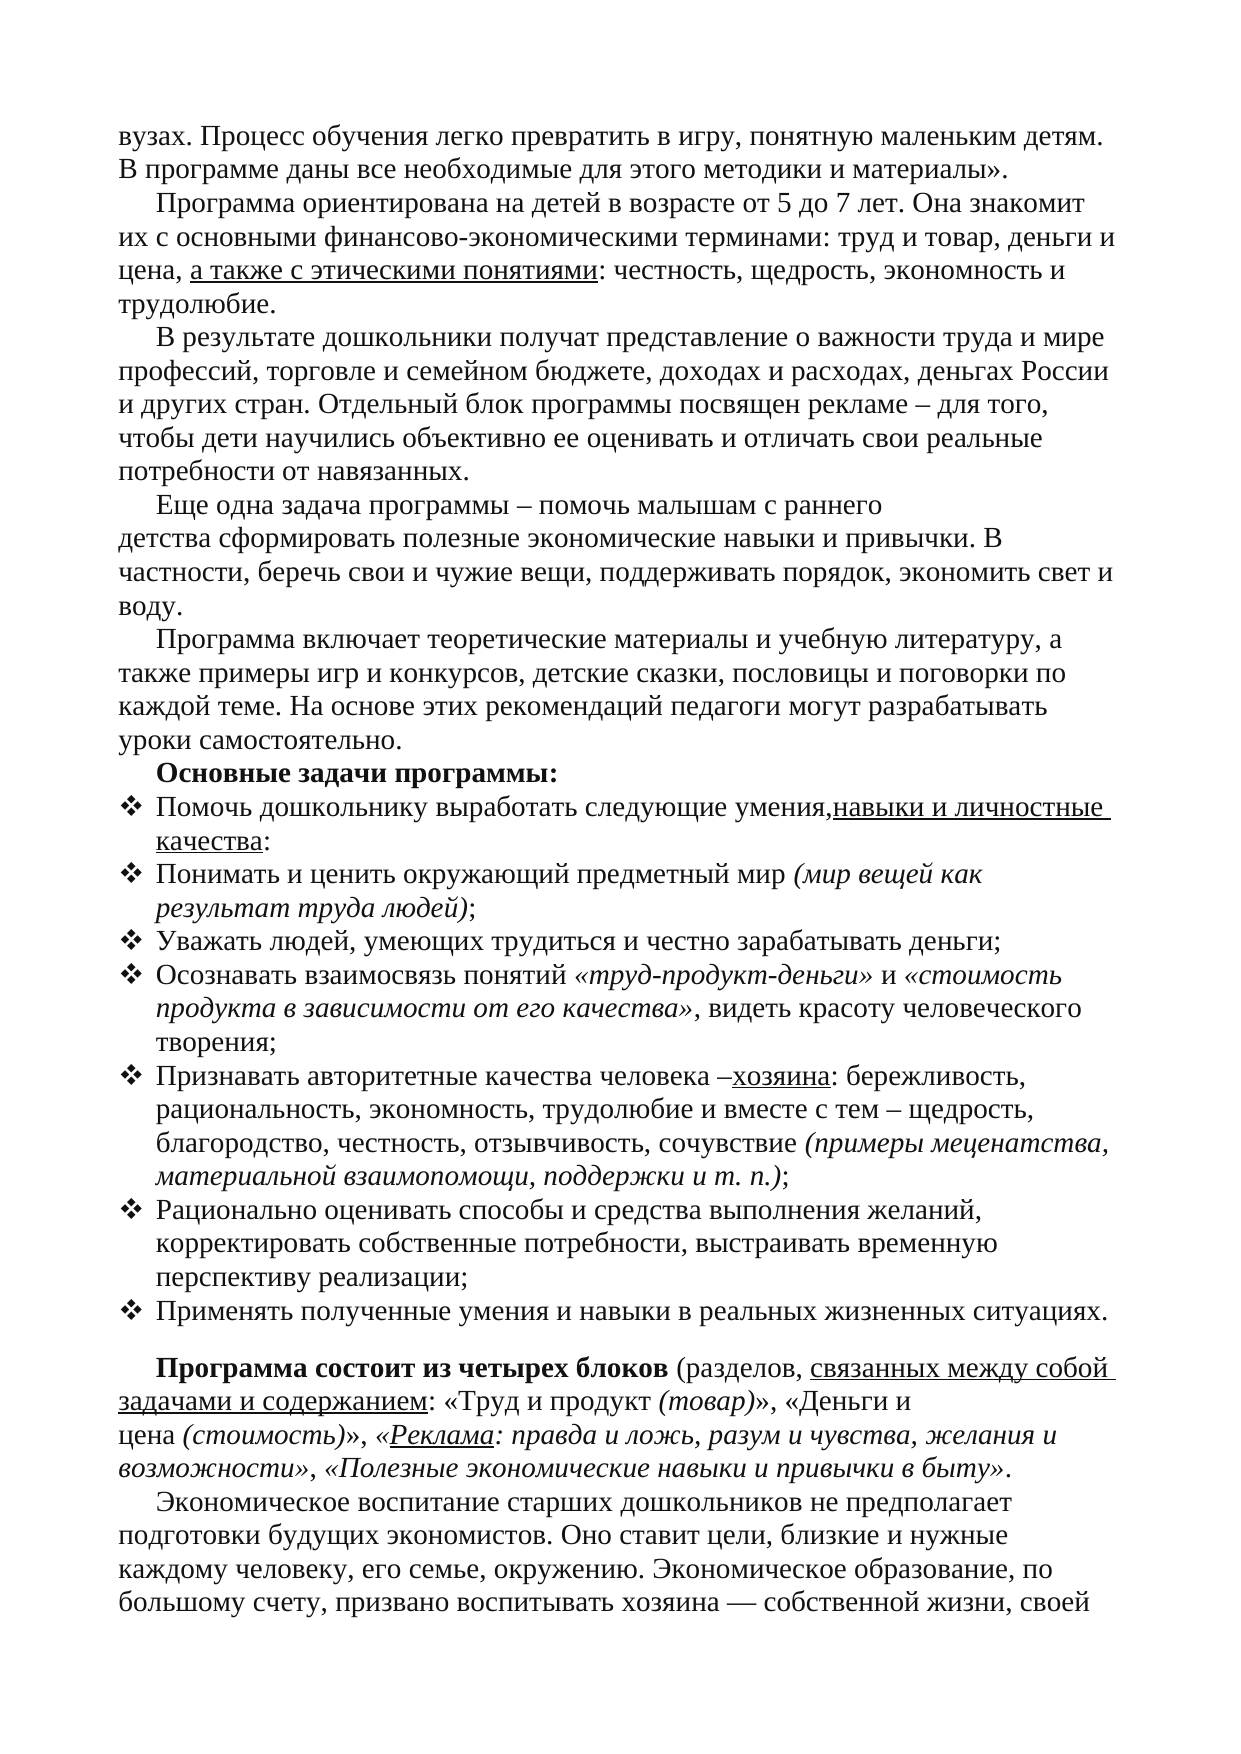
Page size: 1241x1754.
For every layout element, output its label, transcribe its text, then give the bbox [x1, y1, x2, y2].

text Программа ориентирована на детей в возрасте от 5 до 7 лет. Она знакомит их с основными финансово-экономическими терминами: труд и товар, деньги и цена, а также с этическими понятиями: честность, щедрость, экономность и трудолюбие. [118, 185, 1122, 319]
list Осознавать взаимосвязь понятий «труд-продукт-деньги» и «стоимость продукта в зависимости от его качества», видеть красоту человеческого творения; [118, 957, 1122, 1058]
text Программа включает теоретические материалы и учебную литературу, а также примеры игр и конкурсов, детские сказки, пословицы и поговорки по каждой теме. На основе этих рекомендаций педагоги могут разрабатывать уроки самостоятельно. [118, 621, 1122, 755]
list Признавать авторитетные качества человека –хозяина: бережливость, рациональность, экономность, трудолюбие и вместе с тем – щедрость, благородство, честность, отзывчивость, сочувствие (примеры меценатства, материальной взаимопомощи, поддержки и т. п.); [118, 1058, 1122, 1192]
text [118, 1484, 1122, 1618]
list Рационально оценивать способы и средства выполнения желаний, корректировать собственные потребности, выстраивать временную перспективу реализации; [118, 1192, 1122, 1293]
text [118, 118, 1122, 185]
list Уважать людей, умеющих трудиться и честно зарабатывать деньги; [118, 923, 1122, 957]
text Еще одна задача программы – помочь малышам с раннего детства сформировать полезные экономические навыки и привычки. В частности, беречь свои и чужие вещи, поддерживать порядок, экономить свет и воду. [118, 487, 1122, 621]
list Применять полученные умения и навыки в реальных жизненных ситуациях. [118, 1293, 1122, 1326]
text В результате дошкольники получат представление о важности труда и мире профессий, торговле и семейном бюджете, доходах и расходах, деньгах России и других стран. Отдельный блок программы посвящен рекламе – для того, чтобы дети научились объективно ее оценивать и отличать свои реальные потребности от навязанных. [118, 319, 1122, 487]
list Помочь дошкольнику выработать следующие умения,навыки и личностные качества: [118, 789, 1122, 856]
text Программа состоит из четырех блоков (разделов, связанных между собой задачами и содержанием: «Труд и продукт (товар)», «Деньги и цена (стоимость)», «Реклама: правда и ложь, разум и чувства, желания и возможности», «Полезные экономические навыки и привычки в быту». [118, 1350, 1122, 1484]
text Основные задачи программы: [118, 755, 1122, 789]
list Понимать и ценить окружающий предметный мир (мир вещей как результат труда людей); [118, 856, 1122, 923]
